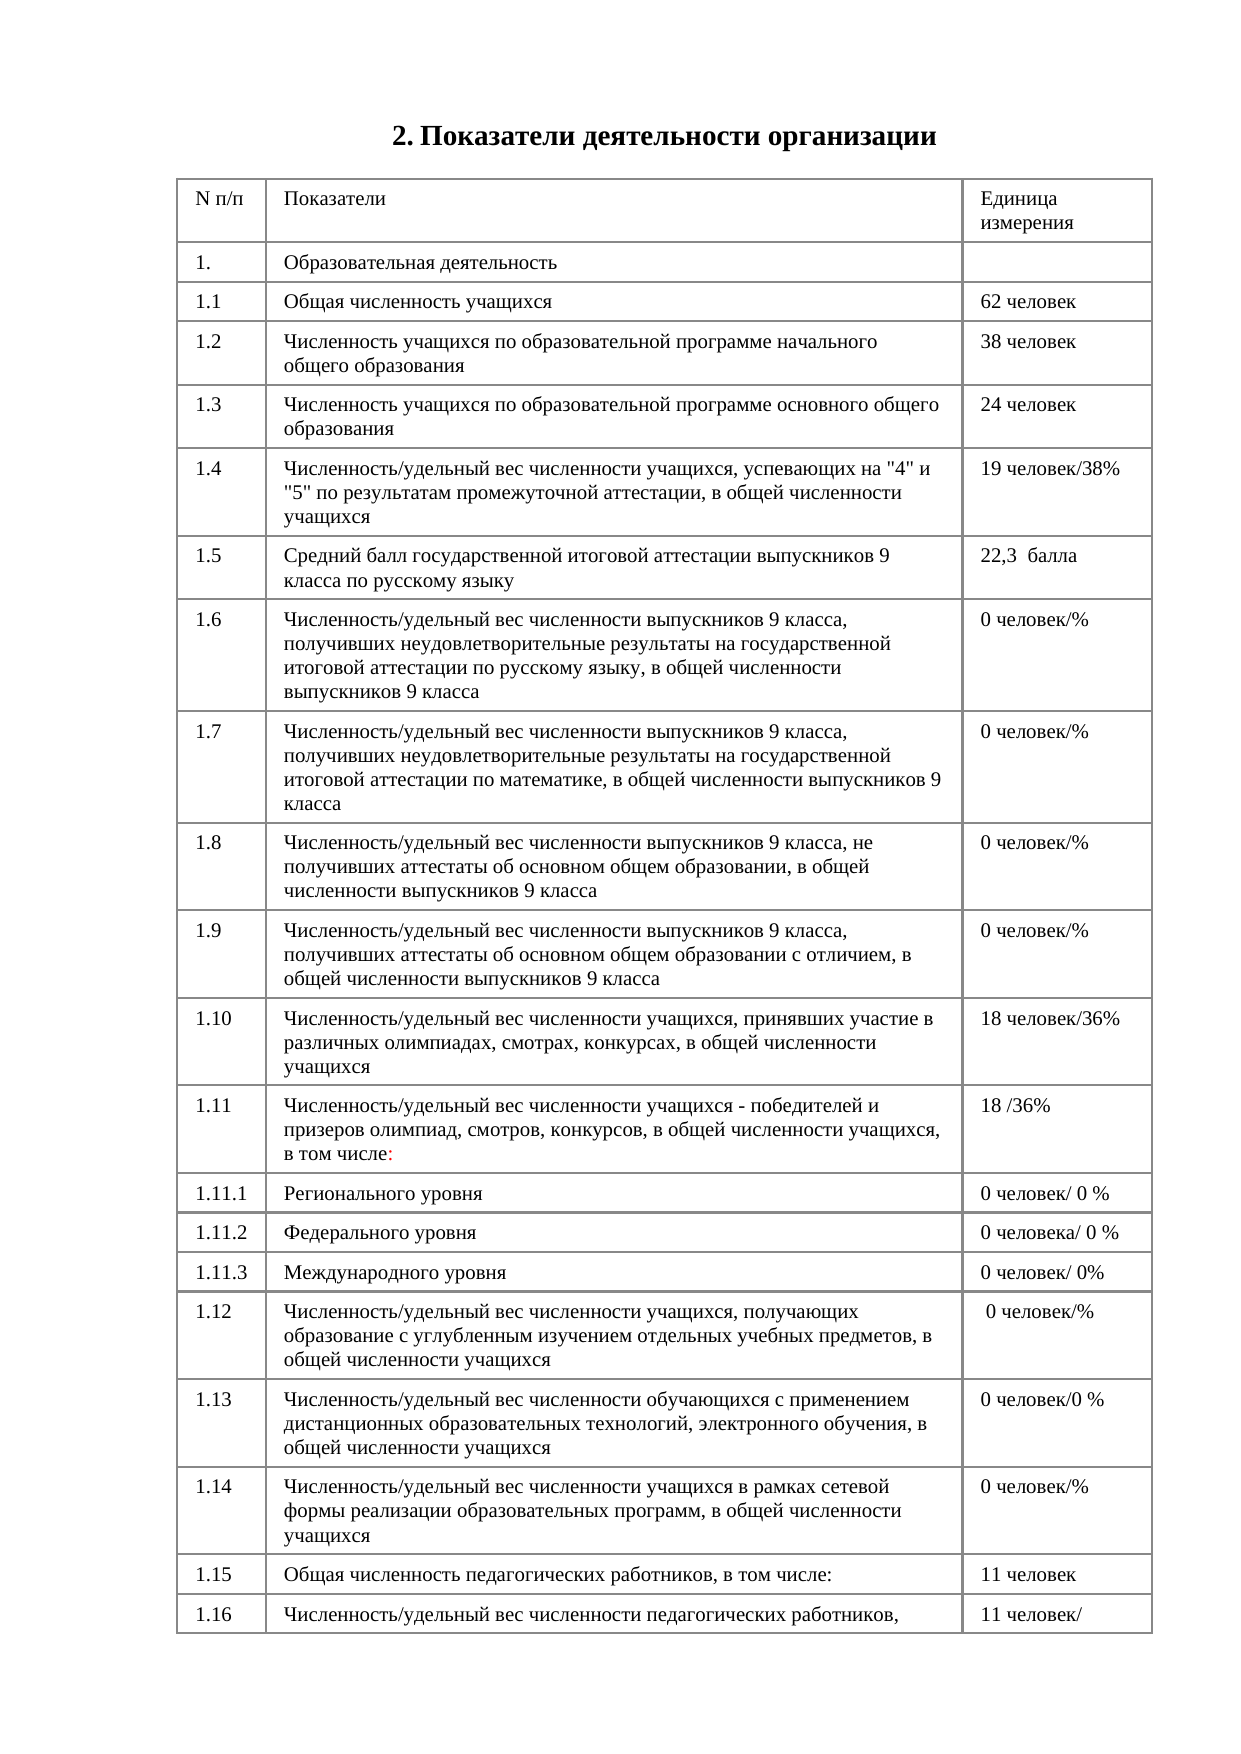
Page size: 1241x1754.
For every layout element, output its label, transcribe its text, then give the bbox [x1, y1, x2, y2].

table_cell 1.8 [178, 824, 265, 909]
table_cell [964, 243, 1151, 281]
table_cell 1.4 [178, 449, 265, 535]
table_cell Численность/удельный вес численности учащихся, успевающих на "4" и "5" по результатам промежуточной аттестации, в общей численности учащихся [267, 449, 961, 535]
table_cell Численность/удельный вес численности выпускников 9 класса, получивших неудовлетворительные результаты на государственной итоговой аттестации по русскому языку, в общей численности выпускников 9 класса [267, 600, 961, 710]
table_cell 1.14 [178, 1468, 265, 1553]
table_cell Образовательная деятельность [267, 243, 961, 281]
table_cell 0 человек/ 0 % [964, 1174, 1151, 1211]
table_cell 0 человека/ 0 % [964, 1214, 1151, 1251]
table_cell 1.2 [178, 322, 265, 383]
table_cell 1.7 [178, 712, 265, 822]
table_cell 22,3 балла [964, 537, 1151, 598]
table_cell 0 человек/% [964, 1468, 1151, 1553]
table_cell 1.12 [178, 1293, 265, 1378]
table_cell 11 человек/ 100% [964, 1595, 1151, 1632]
table_header N п/п [178, 180, 265, 241]
table_cell Численность/удельный вес численности выпускников 9 класса, получивших аттестаты об основном общем образовании с отличием, в общей численности выпускников 9 класса [267, 911, 961, 997]
table_cell 62 человек [964, 283, 1151, 320]
table_cell 1.15 [178, 1555, 265, 1593]
table_cell 1.3 [178, 386, 265, 447]
table_cell 1.6 [178, 600, 265, 710]
table_cell 0 человек/0 % [964, 1380, 1151, 1466]
table_header Единица измерения [964, 180, 1151, 241]
table_cell Численность/удельный вес численности учащихся, получающих образование с углубленным изучением отдельных учебных предметов, в общей численности учащихся [267, 1293, 961, 1378]
table_cell 1.16 [178, 1595, 265, 1632]
table_cell Численность учащихся по образовательной программе начального общего образования [267, 322, 961, 383]
table_cell 0 человек/% [964, 600, 1151, 710]
table_cell Численность/удельный вес численности выпускников 9 класса, не получивших аттестаты об основном общем образовании, в общей численности выпускников 9 класса [267, 824, 961, 909]
table_cell 24 человек [964, 386, 1151, 447]
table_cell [267, 1595, 961, 1632]
table_cell Численность/удельный вес численности обучающихся с применением дистанционных образовательных технологий, электронного обучения, в общей численности учащихся [267, 1380, 961, 1466]
table_cell 18 /36% [964, 1086, 1151, 1172]
table_cell 1.5 [178, 537, 265, 598]
table_cell 1.10 [178, 999, 265, 1084]
table_cell Численность/удельный вес численности выпускников 9 класса, получивших неудовлетворительные результаты на государственной итоговой аттестации по математике, в общей численности выпускников 9 класса [267, 712, 961, 822]
table_cell 0 человек/% [964, 911, 1151, 997]
table_cell Общая численность учащихся [267, 283, 961, 320]
table_cell 0 человек/% [964, 712, 1151, 822]
table_cell Численность учащихся по образовательной программе основного общего образования [267, 386, 961, 447]
table_cell 0 человек/% [964, 1293, 1151, 1378]
table_cell Численность/удельный вес численности учащихся в рамках сетевой формы реализации образовательных программ, в общей численности учащихся [267, 1468, 961, 1553]
table_cell 18 человек/36% [964, 999, 1151, 1084]
table_cell 1.11 [178, 1086, 265, 1172]
table_cell 1.11.1 [178, 1174, 265, 1211]
table_cell 11 человек [964, 1555, 1151, 1593]
table_cell 0 человек/% [964, 824, 1151, 909]
table_header Показатели [267, 180, 961, 241]
table_cell 1.11.2 [178, 1214, 265, 1251]
table_cell 1. [178, 243, 265, 281]
table_cell Международного уровня [267, 1253, 961, 1290]
table_cell Регионального уровня [267, 1174, 961, 1211]
table_cell 1.13 [178, 1380, 265, 1466]
table_cell 0 человек/ 0% [964, 1253, 1151, 1290]
table_cell 1.9 [178, 911, 265, 997]
text 2. Показатели деятельности организации [177, 118, 1152, 152]
table_cell 38 человек [964, 322, 1151, 383]
table_cell 1.11.3 [178, 1253, 265, 1290]
table_cell 1.1 [178, 283, 265, 320]
table_cell Общая численность педагогических работников, в том числе: [267, 1555, 961, 1593]
table_cell 19 человек/38% [964, 449, 1151, 535]
table_cell Численность/удельный вес численности учащихся, принявших участие в различных олимпиадах, смотрах, конкурсах, в общей численности учащихся [267, 999, 961, 1084]
table_cell Численность/удельный вес численности учащихся - победителей и призеров олимпиад, смотров, конкурсов, в общей численности учащихся, в том числе: [267, 1086, 961, 1172]
table_cell Средний балл государственной итоговой аттестации выпускников 9 класса по русскому языку [267, 537, 961, 598]
table_cell Федерального уровня [267, 1214, 961, 1251]
